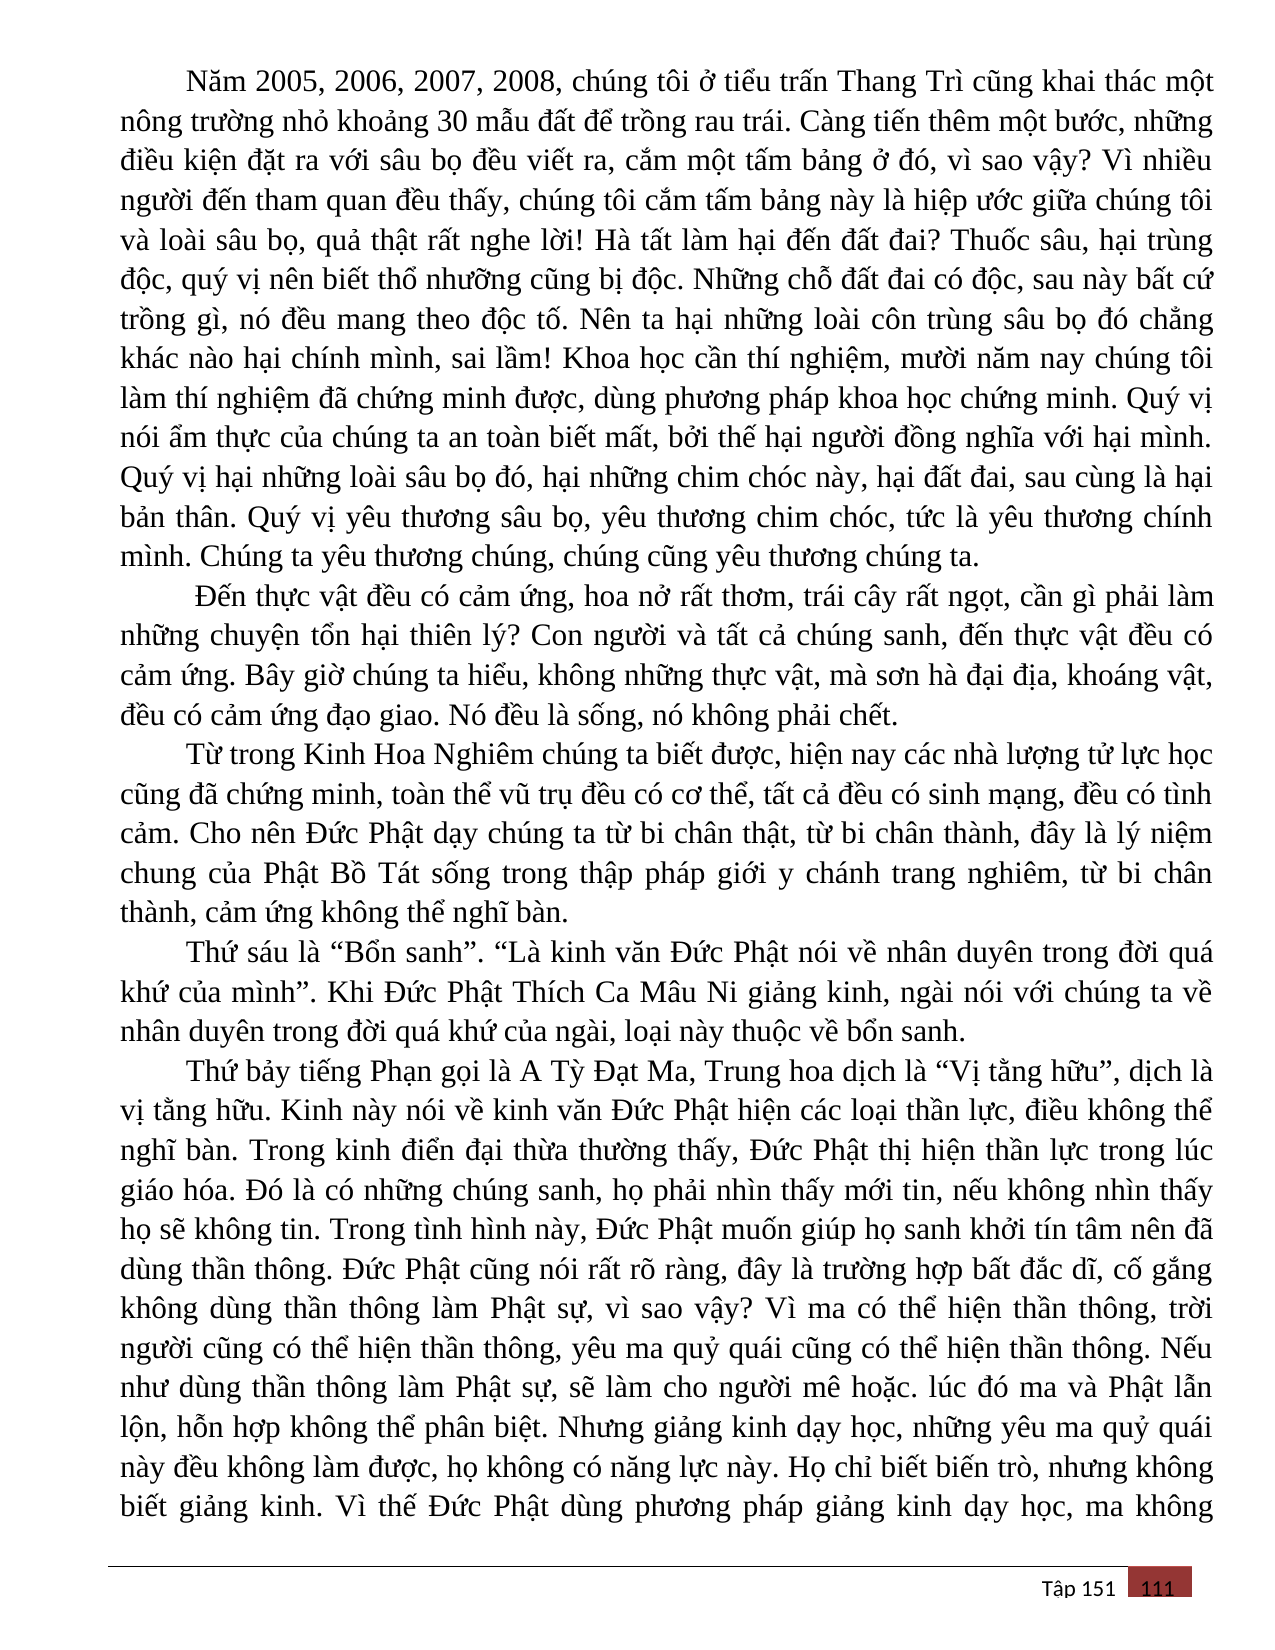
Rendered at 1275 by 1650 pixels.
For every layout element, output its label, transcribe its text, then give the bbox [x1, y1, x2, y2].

text Thứ sáu là “Bổn sanh”. “Là kinh văn Đức Phật nói về nhân duyên trong đời quá khứ của mình”. Khi Đức Phật Thích Ca Mâu Ni giảng kinh, ngài nói với chúng ta về nhân duyên trong đời quá khứ của ngài, loại này thuộc về bổn sanh. [120, 931, 1215, 1049]
text Năm 2005, 2006, 2007, 2008, chúng tôi ở tiểu trấn Thang Trì cũng khai thác một nông trường nhỏ khoảng 30 mẫu đất để trồng rau trái. Càng tiến thêm một bước, những điều kiện đặt ra với sâu bọ đều viết ra, cắm một tấm bảng ở đó, vì sao vậy? Vì nhiều người đến tham quan đều thấy, chúng tôi cắm tấm bảng này là hiệp ước giữa chúng tôi và loài sâu bọ, quả thật rất nghe lời! Hà tất làm hại đến đất đai? Thuốc sâu, hại trùng độc, quý vị nên biết thổ nhưỡng cũng bị độc. Những chỗ đất đai có độc, sau này bất cứ trồng gì, nó đều mang theo độc tố. Nên ta hại những loài côn trùng sâu bọ đó chẳng khác nào hại chính mình, sai lầm! Khoa học cần thí nghiệm, mười năm nay chúng tôi làm thí nghiệm đã chứng minh được, dùng phương pháp khoa học chứng minh. Quý vị nói ẩm thực của chúng ta an toàn biết mất, bởi thế hại người đồng nghĩa với hại mình. Quý vị hại những loài sâu bọ đó, hại những chim chóc này, hại đất đai, sau cùng là hại bản thân. Quý vị yêu thương sâu bọ, yêu thương chim chóc, tức là yêu thương chính mình. Chúng ta yêu thương chúng, chúng cũng yêu thương chúng ta. [120, 60, 1215, 574]
text Từ trong Kinh Hoa Nghiêm chúng ta biết được, hiện nay các nhà lượng tử lực học cũng đã chứng minh, toàn thể vũ trụ đều có cơ thể, tất cả đều có sinh mạng, đều có tình cảm. Cho nên Đức Phật dạy chúng ta từ bi chân thật, từ bi chân thành, đây là lý niệm chung của Phật Bồ Tát sống trong thập pháp giới y chánh trang nghiêm, từ bi chân thành, cảm ứng không thể nghĩ bàn. [120, 733, 1215, 931]
text Đến thực vật đều có cảm ứng, hoa nở rất thơm, trái cây rất ngọt, cần gì phải làm những chuyện tổn hại thiên lý? Con người và tất cả chúng sanh, đến thực vật đều có cảm ứng. Bây giờ chúng ta hiểu, không những thực vật, mà sơn hà đại địa, khoáng vật, đều có cảm ứng đạo giao. Nó đều là sống, nó không phải chết. [120, 574, 1215, 733]
